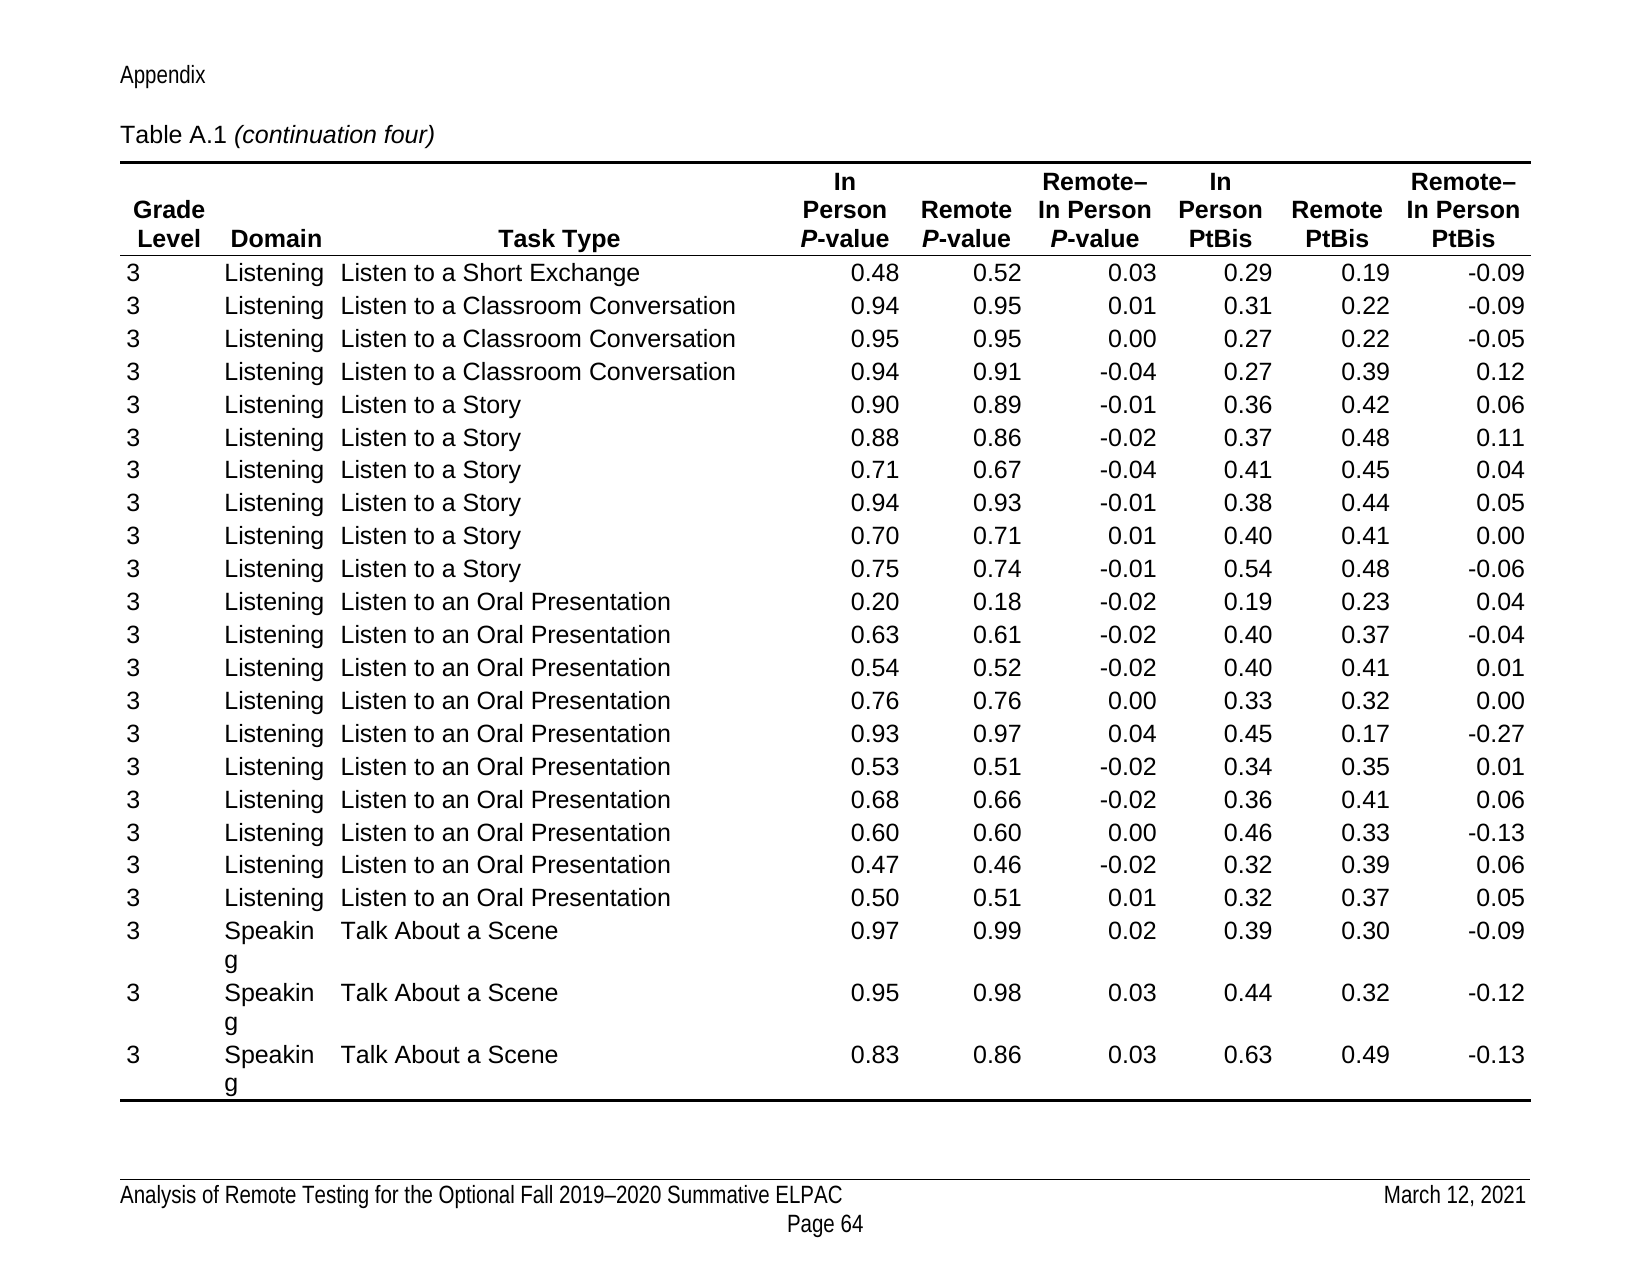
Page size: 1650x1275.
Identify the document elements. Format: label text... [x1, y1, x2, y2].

text Table A.1 (continuation four) [120, 120, 1530, 149]
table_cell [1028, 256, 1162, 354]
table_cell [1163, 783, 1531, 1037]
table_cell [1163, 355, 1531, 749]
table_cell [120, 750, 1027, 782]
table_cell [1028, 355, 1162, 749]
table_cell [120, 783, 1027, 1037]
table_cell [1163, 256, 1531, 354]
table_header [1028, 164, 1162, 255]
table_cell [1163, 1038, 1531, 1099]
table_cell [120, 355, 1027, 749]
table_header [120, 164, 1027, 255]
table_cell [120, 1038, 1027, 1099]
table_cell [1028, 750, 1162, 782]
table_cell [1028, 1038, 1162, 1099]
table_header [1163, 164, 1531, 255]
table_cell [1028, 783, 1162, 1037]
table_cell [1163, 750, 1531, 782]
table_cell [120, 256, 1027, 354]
